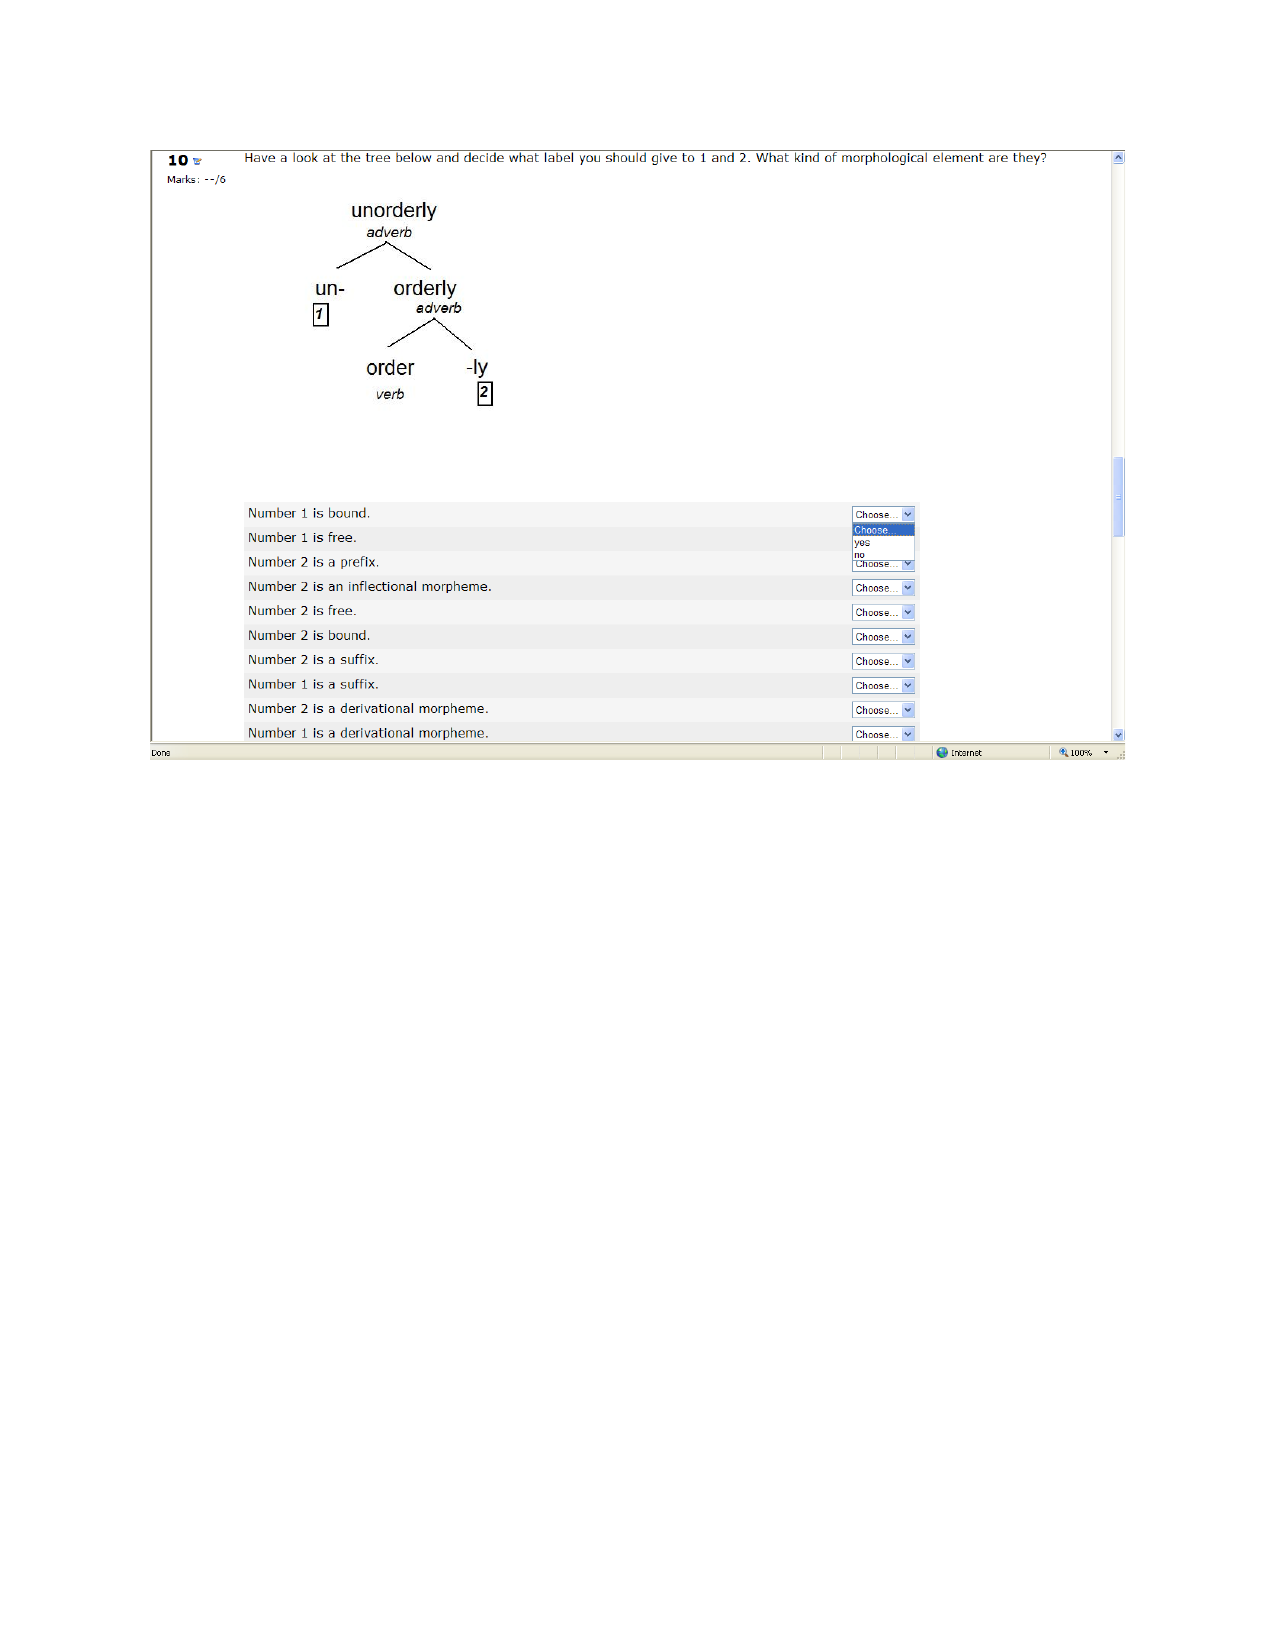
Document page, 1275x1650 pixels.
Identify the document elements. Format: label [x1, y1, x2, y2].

picture [150, 150, 1125, 760]
